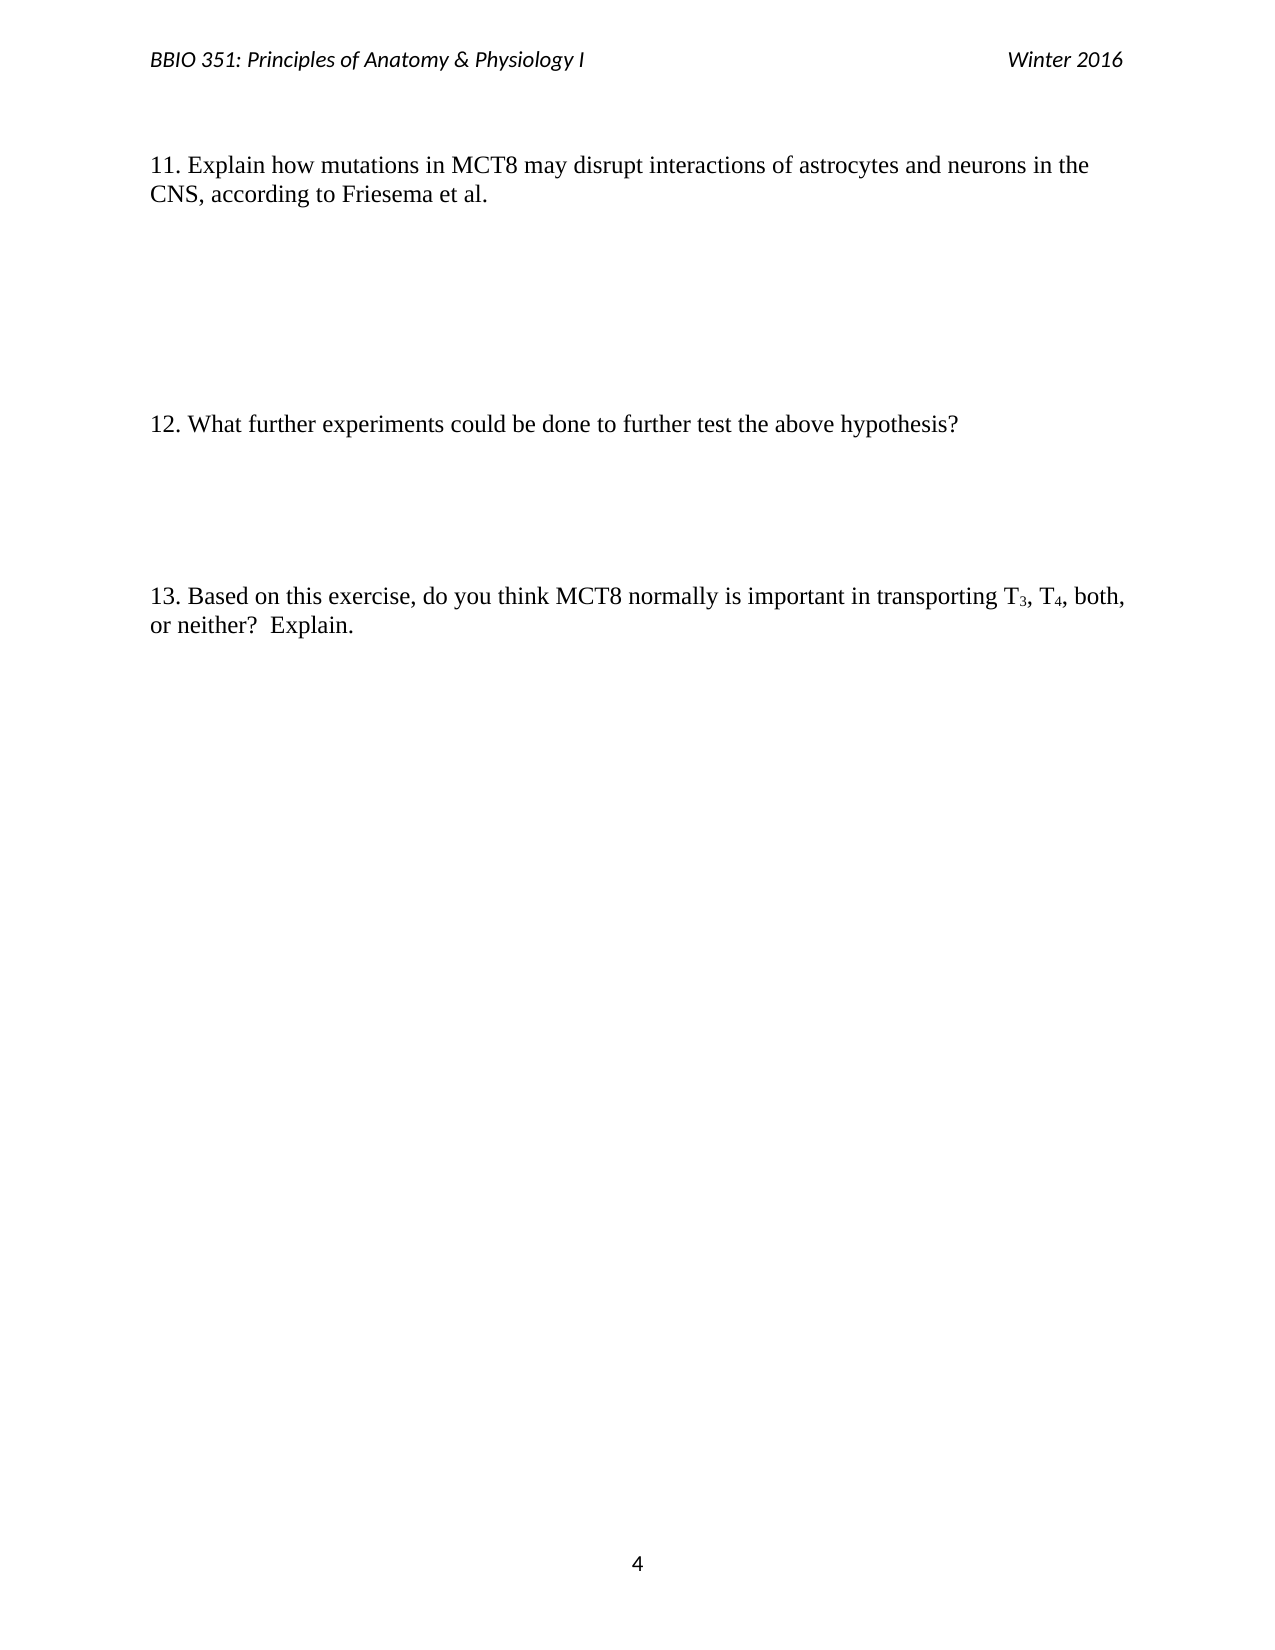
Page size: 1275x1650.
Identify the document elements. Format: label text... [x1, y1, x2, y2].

text 12. What further experiments could be done to further test the above hypothesis? [150, 409, 1125, 437]
text 13. Based on this exercise, do you think MCT8 normally is important in transporting T3, T4, both, or neither? Explain. [150, 581, 1125, 639]
text 11. Explain how mutations in MCT8 may disrupt interactions of astrocytes and neurons in the CNS, according to Friesema et al. [150, 150, 1125, 207]
